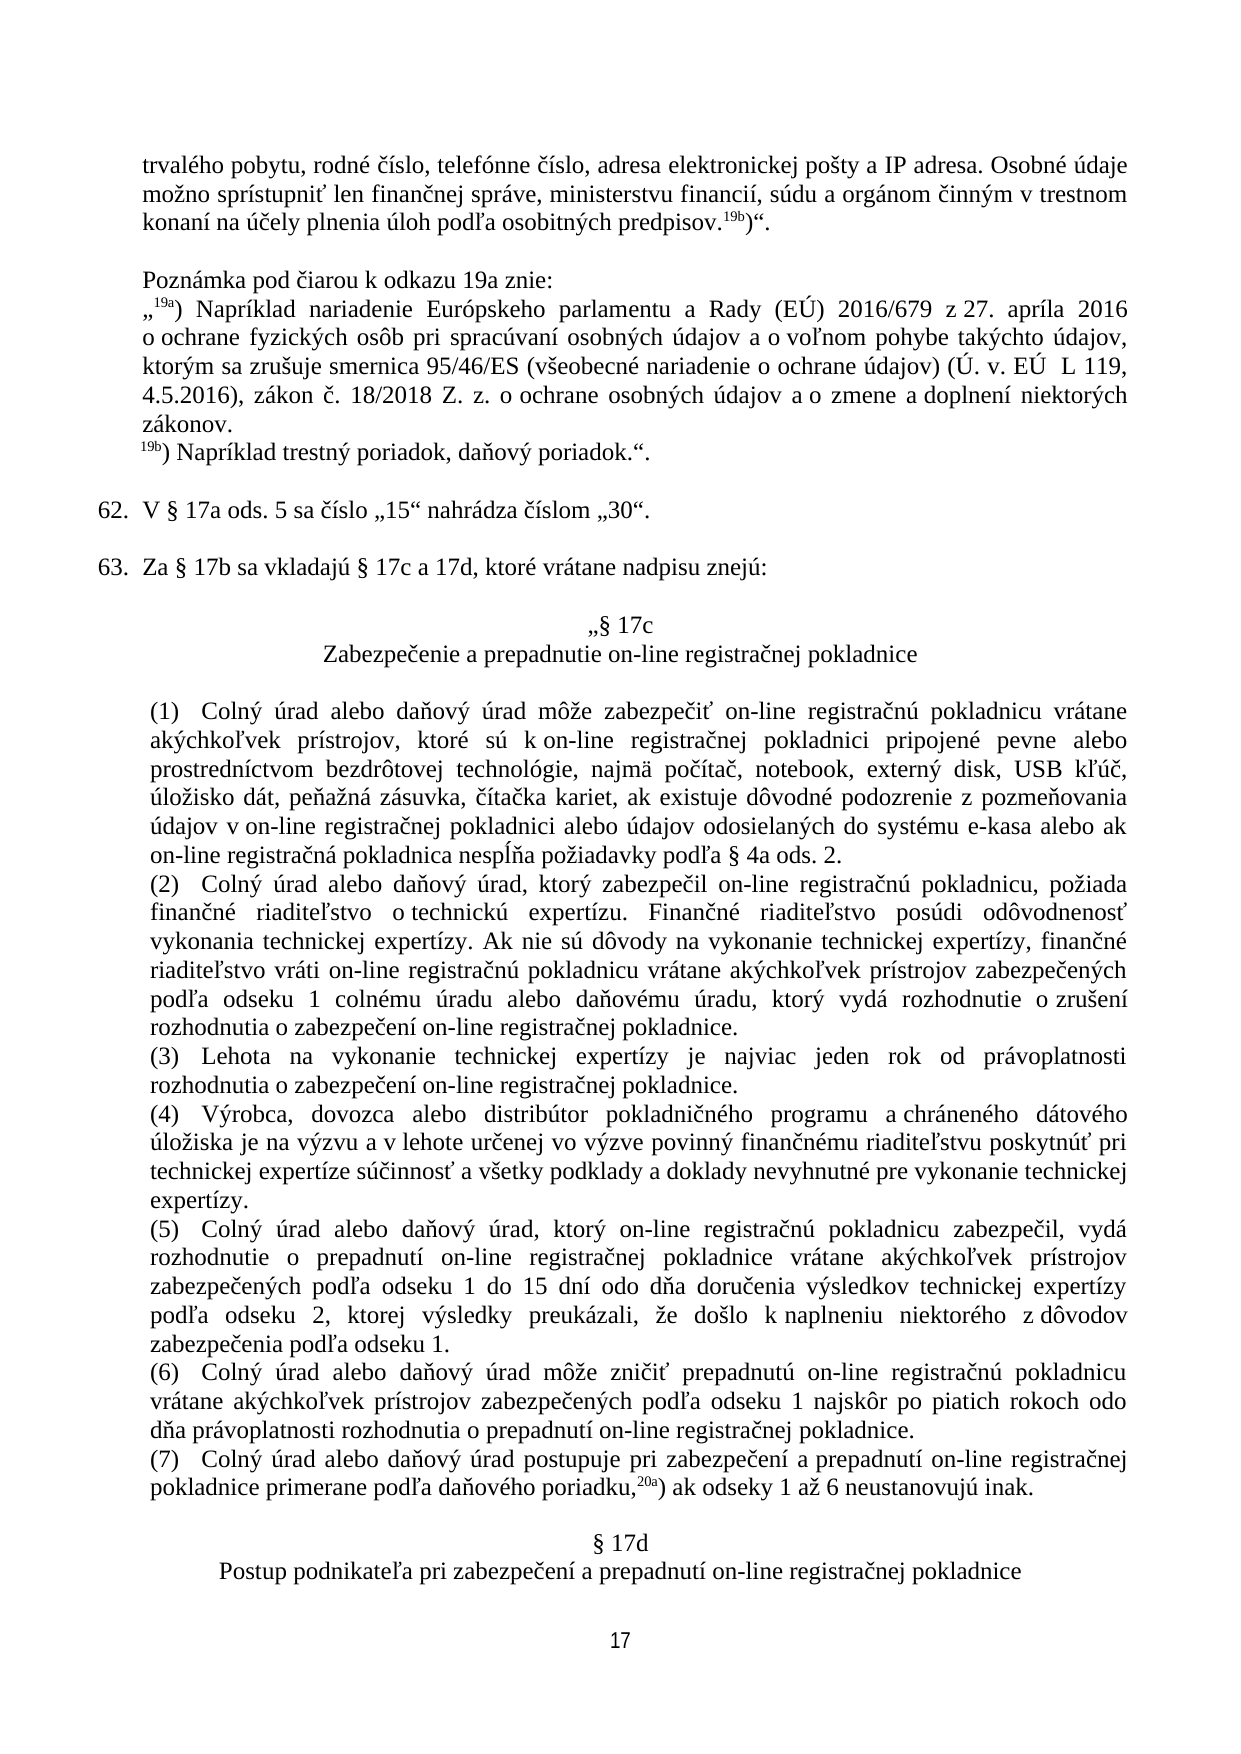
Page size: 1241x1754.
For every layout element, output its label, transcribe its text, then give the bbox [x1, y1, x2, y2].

text Zabezpečenie a prepadnutie on-line registračnej pokladnice [112, 639, 1128, 667]
list V § 17a ods. 5 sa číslo „15“ nahrádza číslom „30“. [98, 495, 1128, 524]
text „§ 17c [112, 610, 1128, 639]
list Poznámka pod čiarou k odkazu 19a znie: [142, 265, 1128, 294]
list Výrobca, dovozca alebo distribútor pokladničného programu a chráneného dátového úložiska je na výzvu a v lehote určenej vo výzve povinný finančnému riaditeľstvu poskytnúť pri technickej expertíze súčinnosť a všetky podklady a doklady nevyhnutné pre vykonanie technickej expertízy. [150, 1099, 1128, 1214]
text 19b) Napríklad trestný poriadok, daňový poriadok.“. [127, 437, 1128, 466]
list Colný úrad alebo daňový úrad, ktorý zabezpečil on-line registračnú pokladnicu, požiada finančné riaditeľstvo o technickú expertízu. Finančné riaditeľstvo posúdi odôvodnenosť vykonania technickej expertízy. Ak nie sú dôvody na vykonanie technickej expertízy, finančné riaditeľstvo vráti on-line registračnú pokladnicu vrátane akýchkoľvek prístrojov zabezpečených podľa odseku 1 colnému úradu alebo daňovému úradu, ktorý vydá rozhodnutie o zrušení rozhodnutia o zabezpečení on-line registračnej pokladnice. [150, 869, 1128, 1041]
list Colný úrad alebo daňový úrad, ktorý on-line registračnú pokladnicu zabezpečil, vydá rozhodnutie o prepadnutí on-line registračnej pokladnice vrátane akýchkoľvek prístrojov zabezpečených podľa odseku 1 do 15 dní odo dňa doručenia výsledkov technickej expertízy podľa odseku 2, ktorej výsledky preukázali, že došlo k naplneniu niektorého z dôvodov zabezpečenia podľa odseku 1. [150, 1214, 1128, 1357]
list Colný úrad alebo daňový úrad postupuje pri zabezpečení a prepadnutí on-line registračnej pokladnice primerane podľa daňového poriadku,20a) ak odseky 1 až 6 neustanovujú inak. [150, 1444, 1128, 1501]
text § 17d [112, 1528, 1128, 1556]
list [142, 150, 1128, 236]
list Lehota na vykonanie technickej expertízy je najviac jeden rok od právoplatnosti rozhodnutia o zabezpečení on-line registračnej pokladnice. [150, 1041, 1128, 1099]
text „19a) Napríklad nariadenie Európskeho parlamentu a Rady (EÚ) 2016/679 z 27. apríla 2016 o ochrane fyzických osôb pri spracúvaní osobných údajov a o voľnom pohybe takýchto údajov, ktorým sa zrušuje smernica 95/46/ES (všeobecné nariadenie o ochrane údajov) (Ú. v. EÚ L 119, 4.5.2016), zákon č. 18/2018 Z. z. o ochrane osobných údajov a o zmene a doplnení niektorých zákonov. [142, 294, 1128, 437]
text Postup podnikateľa pri zabezpečení a prepadnutí on-line registračnej pokladnice [112, 1556, 1128, 1585]
list Colný úrad alebo daňový úrad môže zabezpečiť on-line registračnú pokladnicu vrátane akýchkoľvek prístrojov, ktoré sú k on-line registračnej pokladnici pripojené pevne alebo prostredníctvom bezdrôtovej technológie, najmä počítač, notebook, externý disk, USB kľúč, úložisko dát, peňažná zásuvka, čítačka kariet, ak existuje dôvodné podozrenie z pozmeňovania údajov v on-line registračnej pokladnici alebo údajov odosielaných do systému e-kasa alebo ak on-line registračná pokladnica nespĺňa požiadavky podľa § 4a ods. 2. [150, 696, 1128, 869]
list Za § 17b sa vkladajú § 17c a 17d, ktoré vrátane nadpisu znejú: [98, 552, 1128, 581]
list Colný úrad alebo daňový úrad môže zničiť prepadnutú on-line registračnú pokladnicu vrátane akýchkoľvek prístrojov zabezpečených podľa odseku 1 najskôr po piatich rokoch odo dňa právoplatnosti rozhodnutia o prepadnutí on-line registračnej pokladnice. [150, 1357, 1128, 1444]
